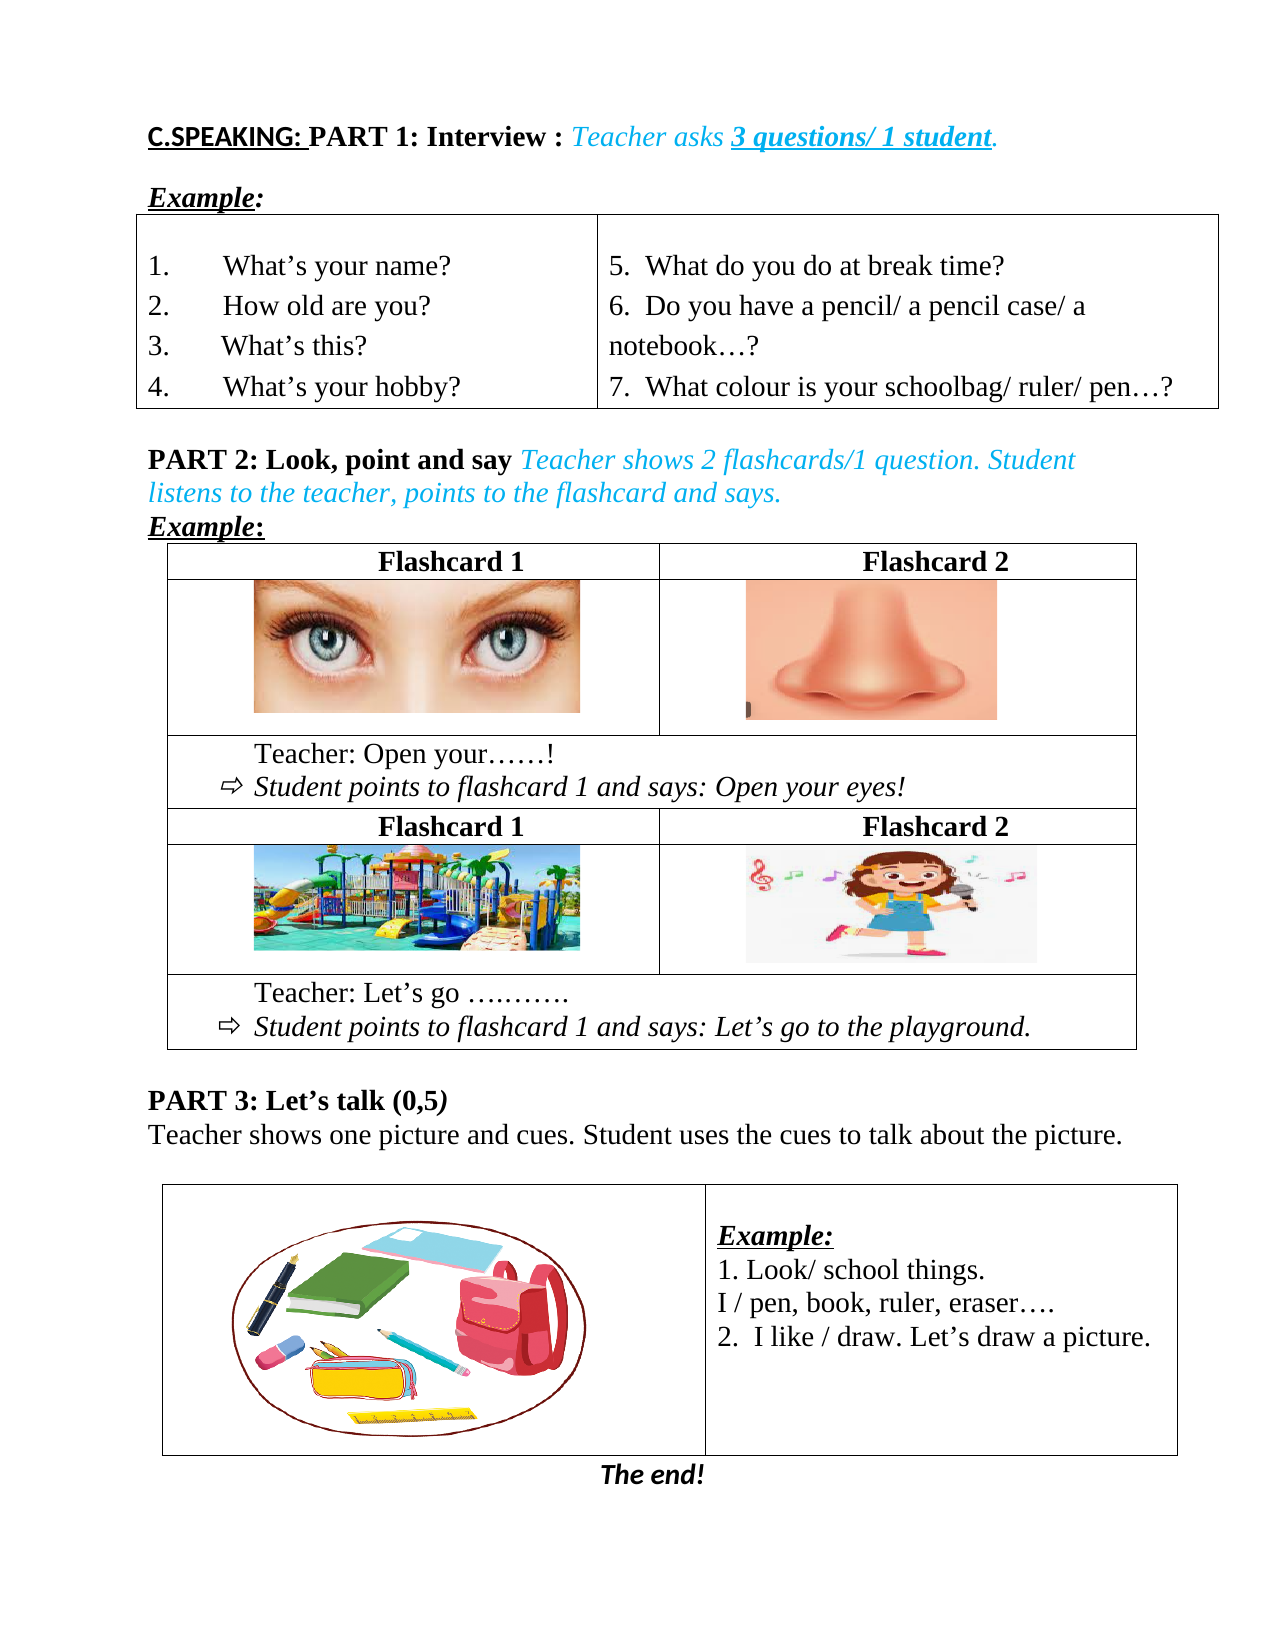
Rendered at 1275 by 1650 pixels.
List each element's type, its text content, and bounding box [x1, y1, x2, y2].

picture [203, 1210, 591, 1443]
picture [745, 580, 998, 720]
table_header Flashcard 2 [660, 544, 1136, 579]
text Teacher shows one picture and cues. Student uses the cues to talk about the picture. [148, 1117, 1157, 1150]
table_cell Teacher: Open your……! Student points to flashcard 1 and says: Open your eyes! [168, 736, 1136, 808]
text The end! [148, 1456, 1157, 1492]
table_header 5. What do you do at break time? 6. Do you have a pencil/ a pencil case/ a notebook…? 7. What colour is your schoolbag/ ruler/ pen…? [598, 215, 1218, 407]
picture [745, 845, 1038, 963]
picture [253, 845, 581, 951]
table_cell [660, 845, 1136, 974]
text Example: [148, 180, 1157, 213]
text PART 2: Look, point and say Teacher shows 2 flashcards/1 question. Student listens to the teacher, points to the flashcard and says. [148, 442, 1157, 509]
text PART 3: Let’s talk (0,5) [148, 1083, 1157, 1117]
table_cell Flashcard 1 [168, 809, 659, 844]
text Example: [148, 509, 1157, 543]
table_cell Flashcard 2 [660, 809, 1136, 844]
table_header Flashcard 1 [168, 544, 659, 579]
table_cell [168, 580, 659, 735]
table_cell Teacher: Let’s go ….……. Student points to flashcard 1 and says: Let’s go to the playground. [168, 975, 1136, 1049]
picture [253, 580, 581, 713]
text C.SPEAKING: PART 1: Interview : Teacher asks 3 questions/ 1 student. [148, 118, 1157, 154]
table_cell [660, 580, 1136, 735]
table_cell [168, 845, 659, 974]
table_header 1. What’s your name? 2. How old are you? 3. What’s this? 4. What’s your hobby? [137, 215, 597, 407]
table_header Example: 1. Look/ school things. I / pen, book, ruler, eraser…. 2. I like / draw. Let’s draw a picture. [706, 1185, 1177, 1455]
table_header [163, 1185, 705, 1455]
